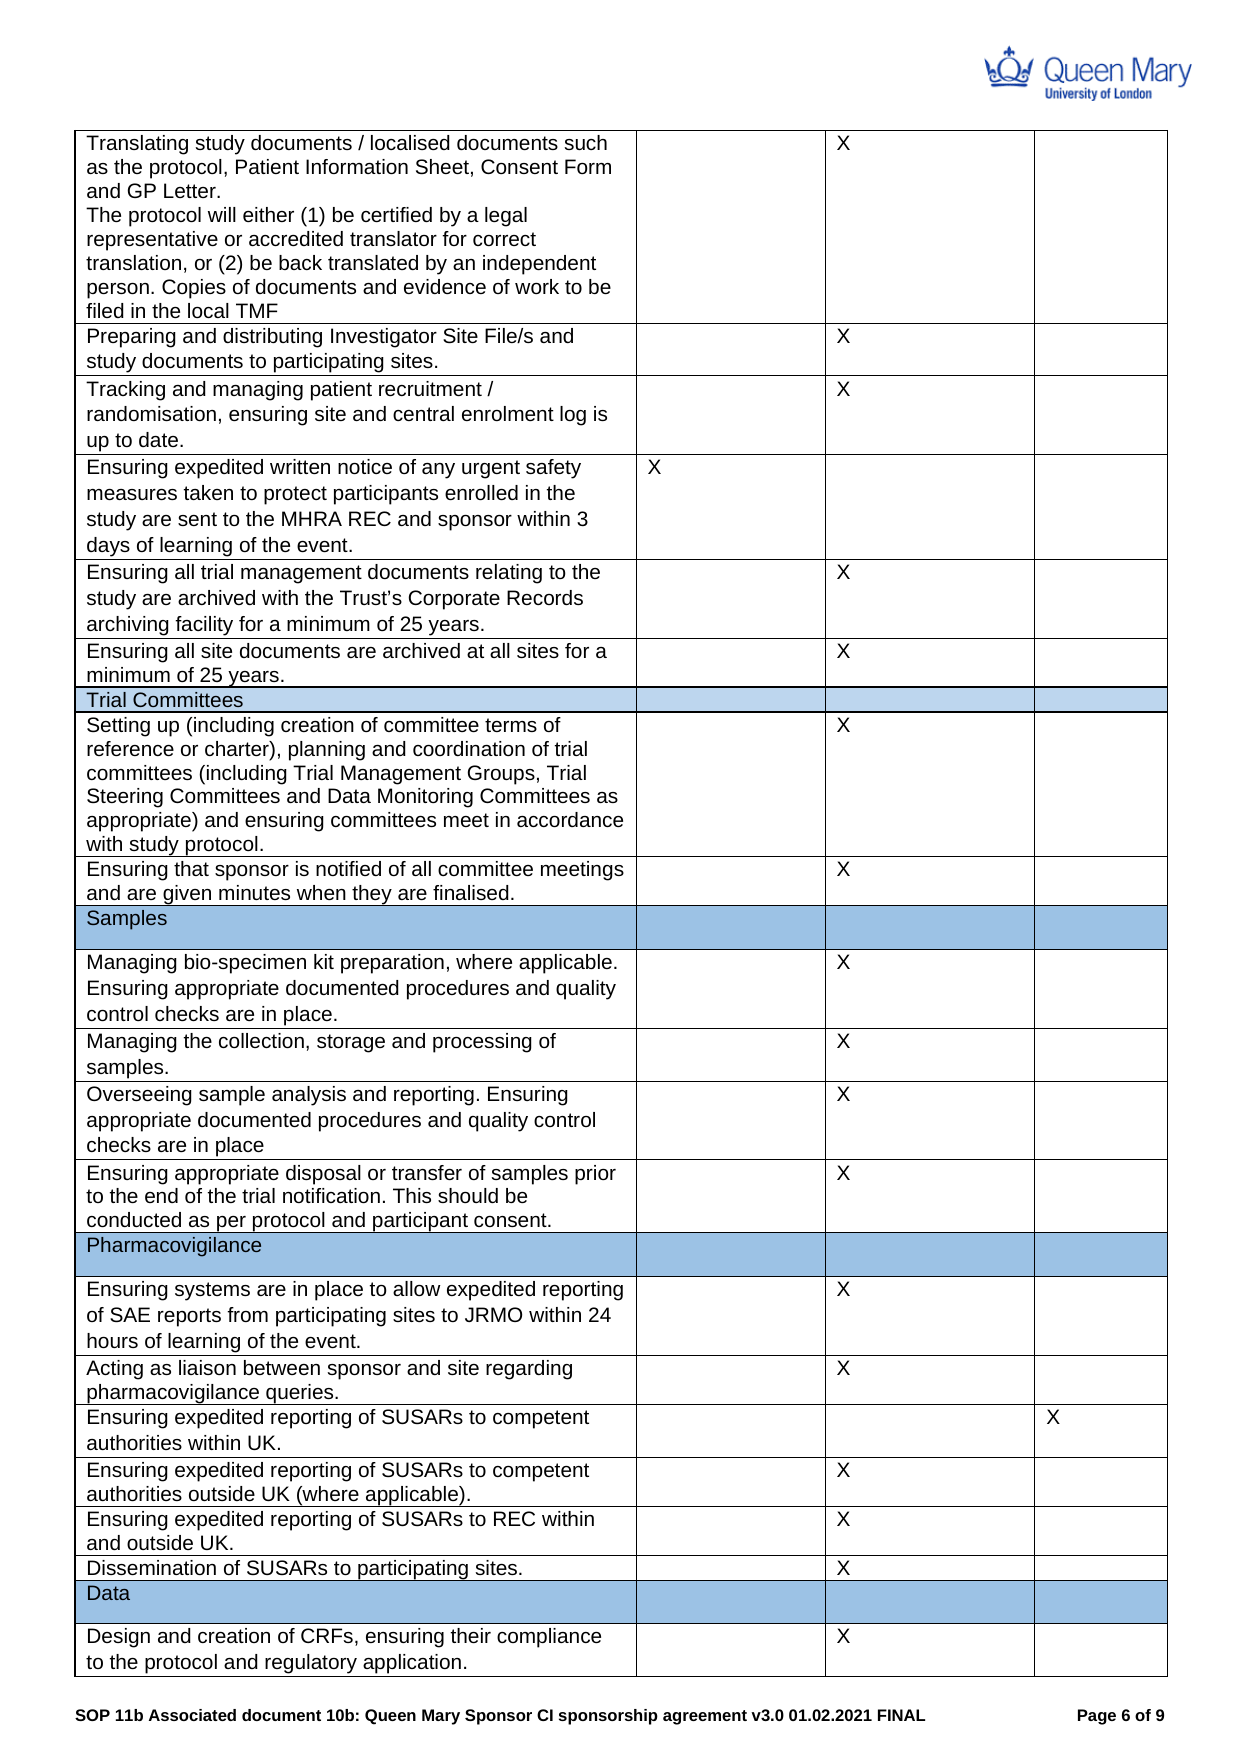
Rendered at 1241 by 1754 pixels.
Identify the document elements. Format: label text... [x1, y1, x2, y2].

table_cell [637, 1556, 825, 1579]
table_cell [826, 688, 1034, 711]
table_cell [637, 1160, 825, 1232]
table_cell Ensuring that sponsor is notified of all committee meetings and are given minutes when they are finalised. [76, 857, 636, 905]
table_cell X [826, 713, 1034, 856]
table_cell [1035, 639, 1167, 686]
table_cell [1035, 1458, 1167, 1506]
table_cell Acting as liaison between sponsor and site regarding pharmacovigilance queries. [76, 1356, 636, 1404]
table_cell X [826, 1507, 1034, 1554]
picture [984, 45, 1192, 101]
table_cell [1035, 1624, 1167, 1676]
table_cell [637, 1458, 825, 1506]
table_cell [1035, 713, 1167, 856]
table_cell [637, 560, 825, 637]
table_cell [637, 857, 825, 905]
table_cell [637, 713, 825, 856]
table_cell Overseeing sample analysis and reporting. Ensuring appropriate documented procedures and quality control checks are in place [76, 1082, 636, 1159]
table_cell [1035, 376, 1167, 454]
table_cell Managing bio-specimen kit preparation, where applicable. Ensuring appropriate documented procedures and quality control checks are in place. [76, 950, 636, 1028]
table_cell [1035, 1029, 1167, 1081]
table_cell X [826, 131, 1034, 322]
table_cell X [826, 376, 1034, 454]
table_cell [1035, 324, 1167, 375]
table_cell [637, 1082, 825, 1159]
table_cell [1035, 906, 1167, 949]
table_cell [637, 324, 825, 375]
table_cell X [826, 1082, 1034, 1159]
table_cell X [826, 1356, 1034, 1404]
table_cell Design and creation of CRFs, ensuring their compliance to the protocol and regulatory application. [76, 1624, 636, 1676]
table_cell [1035, 560, 1167, 637]
table_cell [637, 1507, 825, 1554]
table_cell [1035, 1277, 1167, 1355]
table_cell X [826, 950, 1034, 1028]
table_cell [637, 906, 825, 949]
table_cell [637, 1029, 825, 1081]
table_cell Ensuring appropriate disposal or transfer of samples prior to the end of the trial notification. This should be conducted as per protocol and participant consent. [76, 1160, 636, 1232]
table_cell [1035, 857, 1167, 905]
table_cell [1035, 1160, 1167, 1232]
table_cell [1035, 688, 1167, 711]
table_cell Ensuring expedited reporting of SUSARs to REC within and outside UK. [76, 1507, 636, 1554]
table_cell [1035, 1082, 1167, 1159]
table_cell X [826, 857, 1034, 905]
table_cell X [826, 639, 1034, 686]
table_cell [826, 906, 1034, 949]
table_cell [637, 688, 825, 711]
table_cell [1035, 131, 1167, 322]
table_cell [637, 950, 825, 1028]
table_cell [1035, 1556, 1167, 1579]
table_cell [1035, 950, 1167, 1028]
table_cell X [637, 455, 825, 559]
table_cell Ensuring expedited reporting of SUSARs to competent authorities outside UK (where applicable). [76, 1458, 636, 1506]
table_cell [826, 455, 1034, 559]
table_cell [826, 1405, 1034, 1457]
table_cell X [826, 1556, 1034, 1579]
table_cell Ensuring all site documents are archived at all sites for a minimum of 25 years. [76, 639, 636, 686]
table_cell [1035, 1233, 1167, 1276]
table_cell Ensuring systems are in place to allow expedited reporting of SAE reports from participating sites to JRMO within 24 hours of learning of the event. [76, 1277, 636, 1355]
table_cell X [826, 560, 1034, 637]
table_cell Data [76, 1581, 636, 1623]
table_cell Trial Committees [76, 688, 636, 711]
table_cell X [826, 1624, 1034, 1676]
table_cell [637, 131, 825, 322]
table_cell [1035, 1507, 1167, 1554]
table_cell X [1035, 1405, 1167, 1457]
table_cell [637, 1233, 825, 1276]
table_cell Preparing and distributing Investigator Site File/s and study documents to participating sites. [76, 324, 636, 375]
table_cell X [826, 1029, 1034, 1081]
table_cell Tracking and managing patient recruitment / randomisation, ensuring site and central enrolment log is up to date. [76, 376, 636, 454]
table_cell Translating study documents / localised documents such as the protocol, Patient Information Sheet, Consent Form and GP Letter. The protocol will either (1) be certified by a legal representative or accredited translator for correct translation, or (2) be back translated by an independent person. Copies of documents and evidence of work to be filed in the local TMF [76, 131, 636, 322]
table_cell Ensuring expedited reporting of SUSARs to competent authorities within UK. [76, 1405, 636, 1457]
table_cell [637, 639, 825, 686]
table_cell Pharmacovigilance [76, 1233, 636, 1276]
table_cell [1035, 455, 1167, 559]
table_cell Dissemination of SUSARs to participating sites. [76, 1556, 636, 1579]
table_cell [826, 1581, 1034, 1623]
table_cell Managing the collection, storage and processing of samples. [76, 1029, 636, 1081]
table_cell X [826, 324, 1034, 375]
table_cell [1035, 1581, 1167, 1623]
table_cell [637, 1624, 825, 1676]
table_cell X [826, 1277, 1034, 1355]
table_cell [637, 1581, 825, 1623]
table_cell [637, 1356, 825, 1404]
table_cell [637, 376, 825, 454]
table_cell [637, 1405, 825, 1457]
table_cell [826, 1233, 1034, 1276]
table_cell Samples [76, 906, 636, 949]
table_cell [1035, 1356, 1167, 1404]
table_cell Setting up (including creation of committee terms of reference or charter), planning and coordination of trial committees (including Trial Management Groups, Trial Steering Committees and Data Monitoring Committees as appropriate) and ensuring committees meet in accordance with study protocol. [76, 713, 636, 856]
table_cell Ensuring all trial management documents relating to the study are archived with the Trust’s Corporate Records archiving facility for a minimum of 25 years. [76, 560, 636, 637]
table_cell X [826, 1458, 1034, 1506]
table_cell X [826, 1160, 1034, 1232]
table_cell Ensuring expedited written notice of any urgent safety measures taken to protect participants enrolled in the study are sent to the MHRA REC and sponsor within 3 days of learning of the event. [76, 455, 636, 559]
table_cell [637, 1277, 825, 1355]
